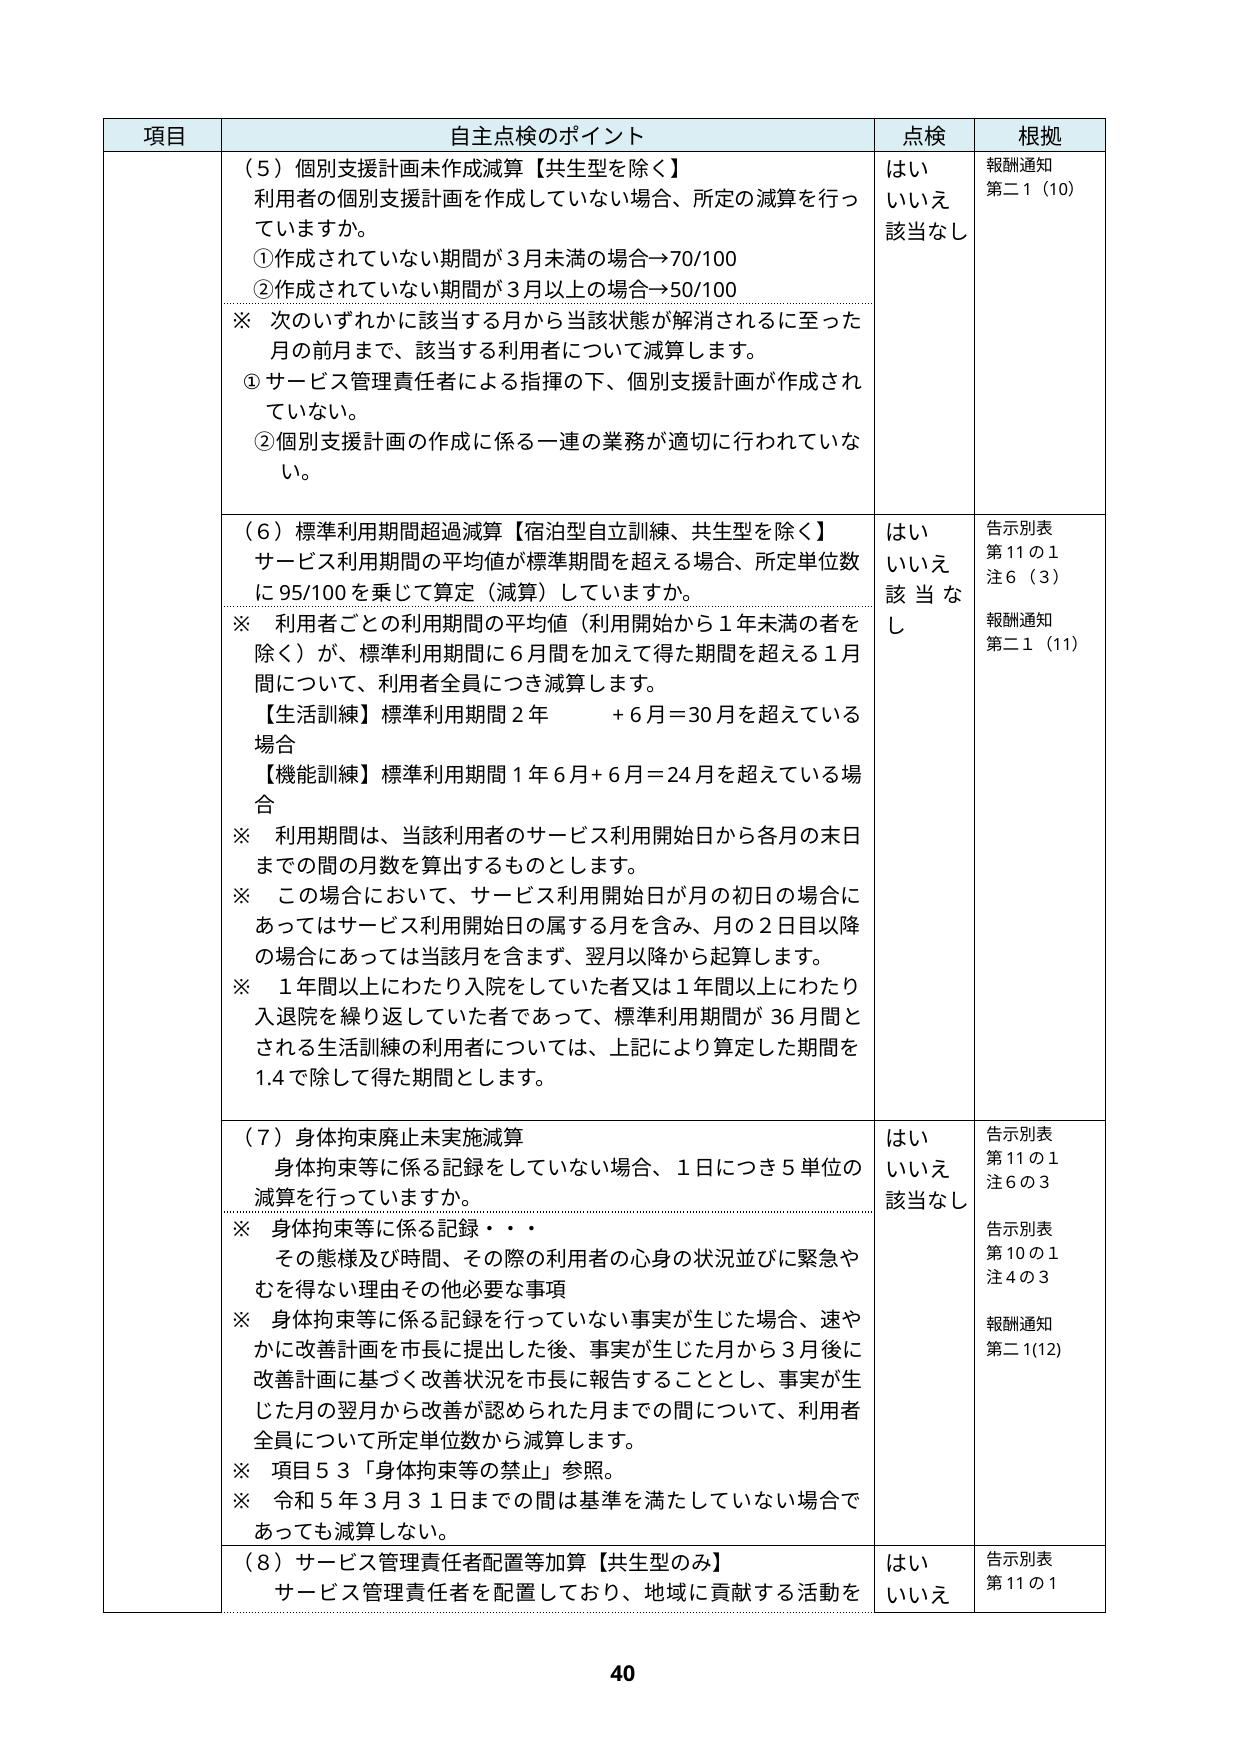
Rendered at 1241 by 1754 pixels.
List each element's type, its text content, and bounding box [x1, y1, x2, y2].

table_cell 利用者ごとの利用期間の平均値（利用開始から１年未満の者を除く）が、標準利用期間に６月間を加えて得た期間を超える１月間について、利用者全員につき減算します。 【生活訓練】標準利用期間2年 + 6月＝30月を超えている場合 【機能訓練】標準利用期間1年6月+ 6月＝24月を超えている場合 利用期間は、当該利用者のサービス利用開始日から各月の末日までの間の月数を算出するものとします。 この場合において、サービス利用開始日が月の初日の場合にあってはサービス利用開始日の属する月を含み、月の２日目以降の場合にあっては当該月を含まず、翌月以降から起算します。 １年間以上にわたり入院をしていた者又は１年間以上にわたり入退院を繰り返していた者であって、標準利用期間が36月間とされる生活訓練の利用者については、上記により算定した期間を1.4で除して得た期間とします。 [222, 606, 874, 1120]
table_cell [222, 1546, 874, 1612]
table_cell （５）個別支援計画未作成減算【共生型を除く】 利用者の個別支援計画を作成していない場合、所定の減算を行っていますか。 ①作成されていない期間が３月未満の場合→70/100 ②作成されていない期間が３月以上の場合→50/100 [222, 152, 874, 303]
table_cell はい いいえ 該当なし [875, 152, 974, 514]
table_cell はい いいえ 該当なし [875, 515, 974, 1120]
table_cell はい いいえ 該当なし [875, 1546, 974, 1612]
table_cell 次のいずれかに該当する月から当該状態が解消されるに至った月の前月まで、該当する利用者について減算します。 サービス管理責任者による指揮の下、個別支援計画が作成されていない。 ②個別支援計画の作成に係る一連の業務が適切に行われていない。 [222, 303, 874, 514]
table_header 自主点検のポイント [222, 119, 874, 151]
table_cell 告示別表 第11の1 注6の4 第10の1 注4の4 報酬通知 第二3（2）① [975, 1546, 1105, 1612]
table_cell （６）標準利用期間超過減算【宿泊型自立訓練、共生型を除く】 サービス利用期間の平均値が標準期間を超える場合、所定単位数に95/100を乗じて算定（減算）していますか。 [222, 515, 874, 606]
table_header 点検 [875, 119, 974, 151]
table_header 項目 [104, 119, 221, 151]
table_cell 告示別表 第11の１ 注６の３ 告示別表 第10の１ 注4の３ 報酬通知 第二1(12) [975, 1121, 1105, 1545]
table_cell （７）身体拘束廃止未実施減算 身体拘束等に係る記録をしていない場合、１日につき５単位の減算を行っていますか。 [222, 1121, 874, 1211]
table_cell 告示別表 第11の１ 注６（３） [975, 515, 1105, 606]
table_cell はい いいえ 該当なし [875, 1121, 974, 1545]
table_cell 報酬通知 第二１（11） [975, 606, 1105, 1120]
table_cell 報酬通知 第二1（10） [975, 152, 1105, 514]
table_header 根拠 [975, 119, 1105, 151]
table_cell ※ 身体拘束等に係る記録・・・ その態様及び時間、その際の利用者の心身の状況並びに緊急やむを得ない理由その他必要な事項 ※ 身体拘束等に係る記録を行っていない事実が生じた場合、速やかに改善計画を市長に提出した後、事実が生じた月から３月後に改善計画に基づく改善状況を市長に報告することとし、事実が生じた月の翌月から改善が認められた月までの間について、利用者全員について所定単位数から減算します。 ※ 項目５３「身体拘束等の禁止」参照。 ※ 令和５年３月３１日までの間は基準を満たしていない場合であっても減算しない。 [222, 1211, 874, 1545]
